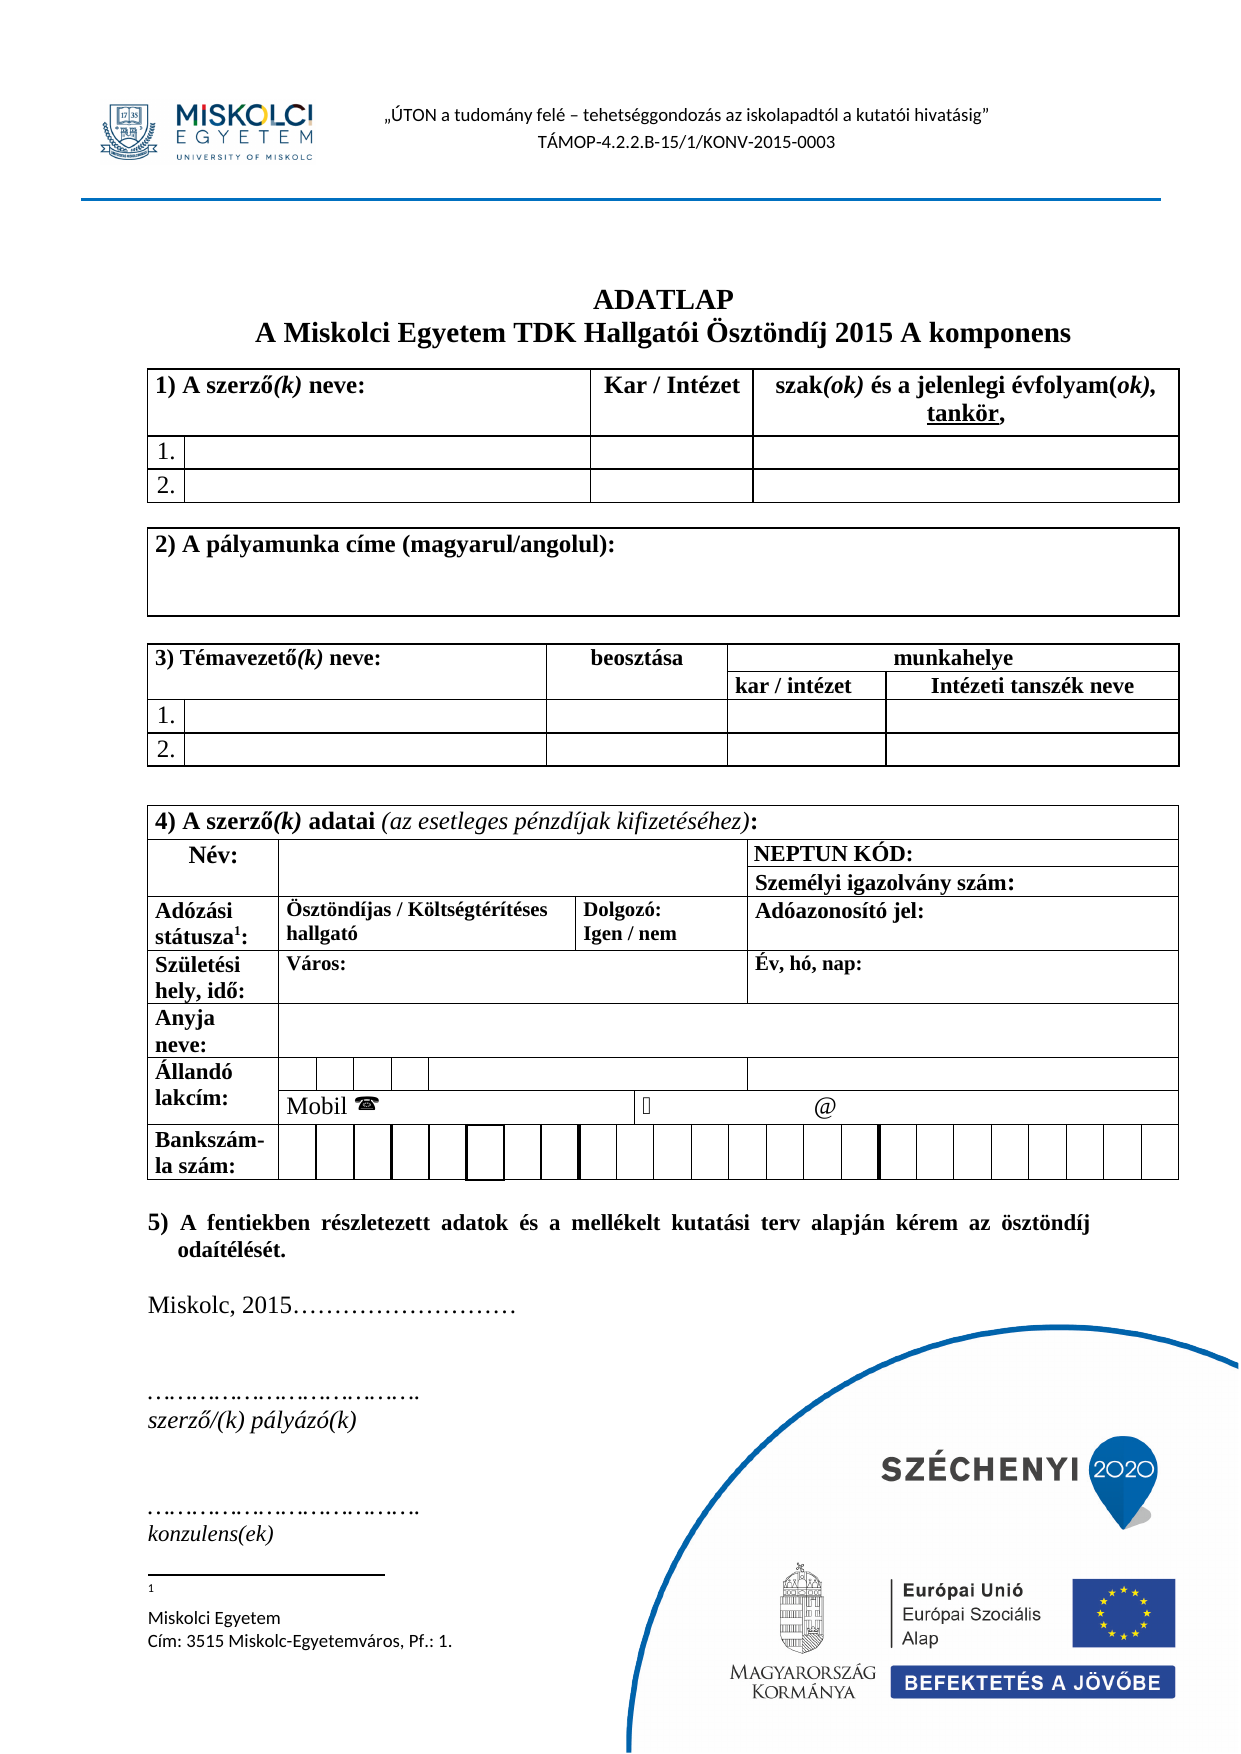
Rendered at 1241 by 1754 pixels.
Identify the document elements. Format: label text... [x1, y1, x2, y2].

table_cell [754, 437, 1178, 468]
table_cell [393, 1125, 428, 1178]
table_cell [992, 1125, 1028, 1178]
table_cell [591, 470, 752, 502]
table_header Kar / Intézet [591, 370, 752, 435]
table_cell [547, 734, 727, 765]
table_cell 1. [148, 700, 184, 732]
table_cell [842, 1125, 877, 1178]
table_cell [1067, 1125, 1103, 1178]
table_cell [954, 1125, 991, 1178]
table_cell Anyja neve: [148, 1004, 278, 1057]
text Miskolc, 2015……………………… [148, 1290, 1093, 1319]
table_cell [317, 1125, 353, 1178]
table_cell [917, 1125, 953, 1178]
table_cell [430, 1125, 465, 1178]
table_cell Város: [279, 951, 747, 1003]
table_cell [317, 1058, 353, 1090]
table_cell [767, 1125, 803, 1178]
table_cell [505, 1125, 540, 1178]
table_cell [887, 700, 1178, 732]
table_cell [617, 1125, 653, 1178]
table_cell [279, 1058, 316, 1090]
table_cell [728, 734, 885, 765]
table_header munkahelye [728, 645, 1178, 671]
table_cell Születési hely, idő: [148, 951, 278, 1003]
table_cell Adózási státusza: [148, 897, 278, 949]
table_header szak(ok) és a jelenlegi évfolyam(ok), tankör, [754, 370, 1178, 435]
table_cell [581, 1125, 616, 1178]
table_cell Személyi igazolvány szám: [748, 867, 1178, 896]
table_cell NEPTUN KÓD: [748, 840, 1178, 866]
table_cell [185, 734, 546, 765]
table_cell [185, 437, 590, 468]
table_cell [729, 1125, 766, 1178]
table_cell [728, 700, 885, 732]
table_cell [185, 700, 546, 732]
table_cell [654, 1125, 691, 1178]
table_header 1) A szerző(k) neve: [148, 370, 590, 435]
table_cell [429, 1058, 747, 1090]
table_cell [468, 1126, 503, 1178]
table_header 2) A pályamunka címe (magyarul/angolul): [148, 529, 1178, 615]
table_cell [355, 1125, 390, 1178]
table_cell Dolgozó: Igen / nem [576, 897, 747, 949]
table_cell [754, 470, 1178, 502]
table_header beosztása [547, 645, 727, 699]
table_header ADATLAP A Miskolci Egyetem TDK Hallgatói Ösztöndíj 2015 A komponens [148, 282, 1179, 349]
text ………………………………. [148, 1376, 830, 1405]
table_cell [547, 700, 727, 732]
table_cell [279, 1125, 315, 1178]
table_cell [542, 1125, 577, 1178]
text 5) A fentiekben részletezett adatok és a mellékelt kutatási terv alapján kérem az ösztöndíj odaítélését. [148, 1207, 1093, 1262]
table_cell [881, 1125, 916, 1178]
table_cell 1. [148, 437, 184, 468]
table_cell 2. [148, 470, 184, 502]
table_cell [185, 470, 590, 502]
table_cell [279, 840, 747, 896]
table_cell Év, hó, nap: [748, 951, 1178, 1003]
text szerző/(k) pályázó(k) [148, 1405, 796, 1434]
table_cell Adóazonosító jel: [748, 897, 1178, 949]
table_cell Intézeti tanszék neve [887, 672, 1178, 699]
table_cell kar / intézet [728, 672, 885, 699]
table_cell Név: [148, 840, 278, 896]
table_cell [748, 1058, 1178, 1090]
table_cell Állandó lakcím: [148, 1058, 278, 1124]
table_cell [392, 1058, 428, 1090]
table_cell [804, 1125, 841, 1178]
table_cell [1104, 1125, 1141, 1178]
table_cell [887, 734, 1178, 765]
table_cell Ösztöndíjas / Költségtérítéses hallgató [279, 897, 575, 949]
picture [99, 99, 317, 165]
table_header 4) A szerző(k) adatai (az esetleges pénzdíjak kifizetéséhez): [148, 806, 1178, 839]
table_cell @ [635, 1091, 1178, 1124]
table_cell [1142, 1125, 1178, 1178]
table_cell [692, 1125, 728, 1178]
table_cell [279, 1004, 1178, 1057]
table_cell 2. [148, 734, 184, 765]
table_header 3) Témavezető(k) neve: [148, 645, 546, 699]
table_cell [1029, 1125, 1066, 1178]
table_cell [591, 437, 752, 468]
table_cell [354, 1058, 391, 1090]
table_cell Mobil [279, 1091, 634, 1124]
picture [626, 1324, 1238, 1753]
text ………………………………. [148, 1491, 708, 1520]
text konzulens(ek) [148, 1520, 686, 1546]
table_cell Bankszám-la szám: [148, 1125, 278, 1178]
